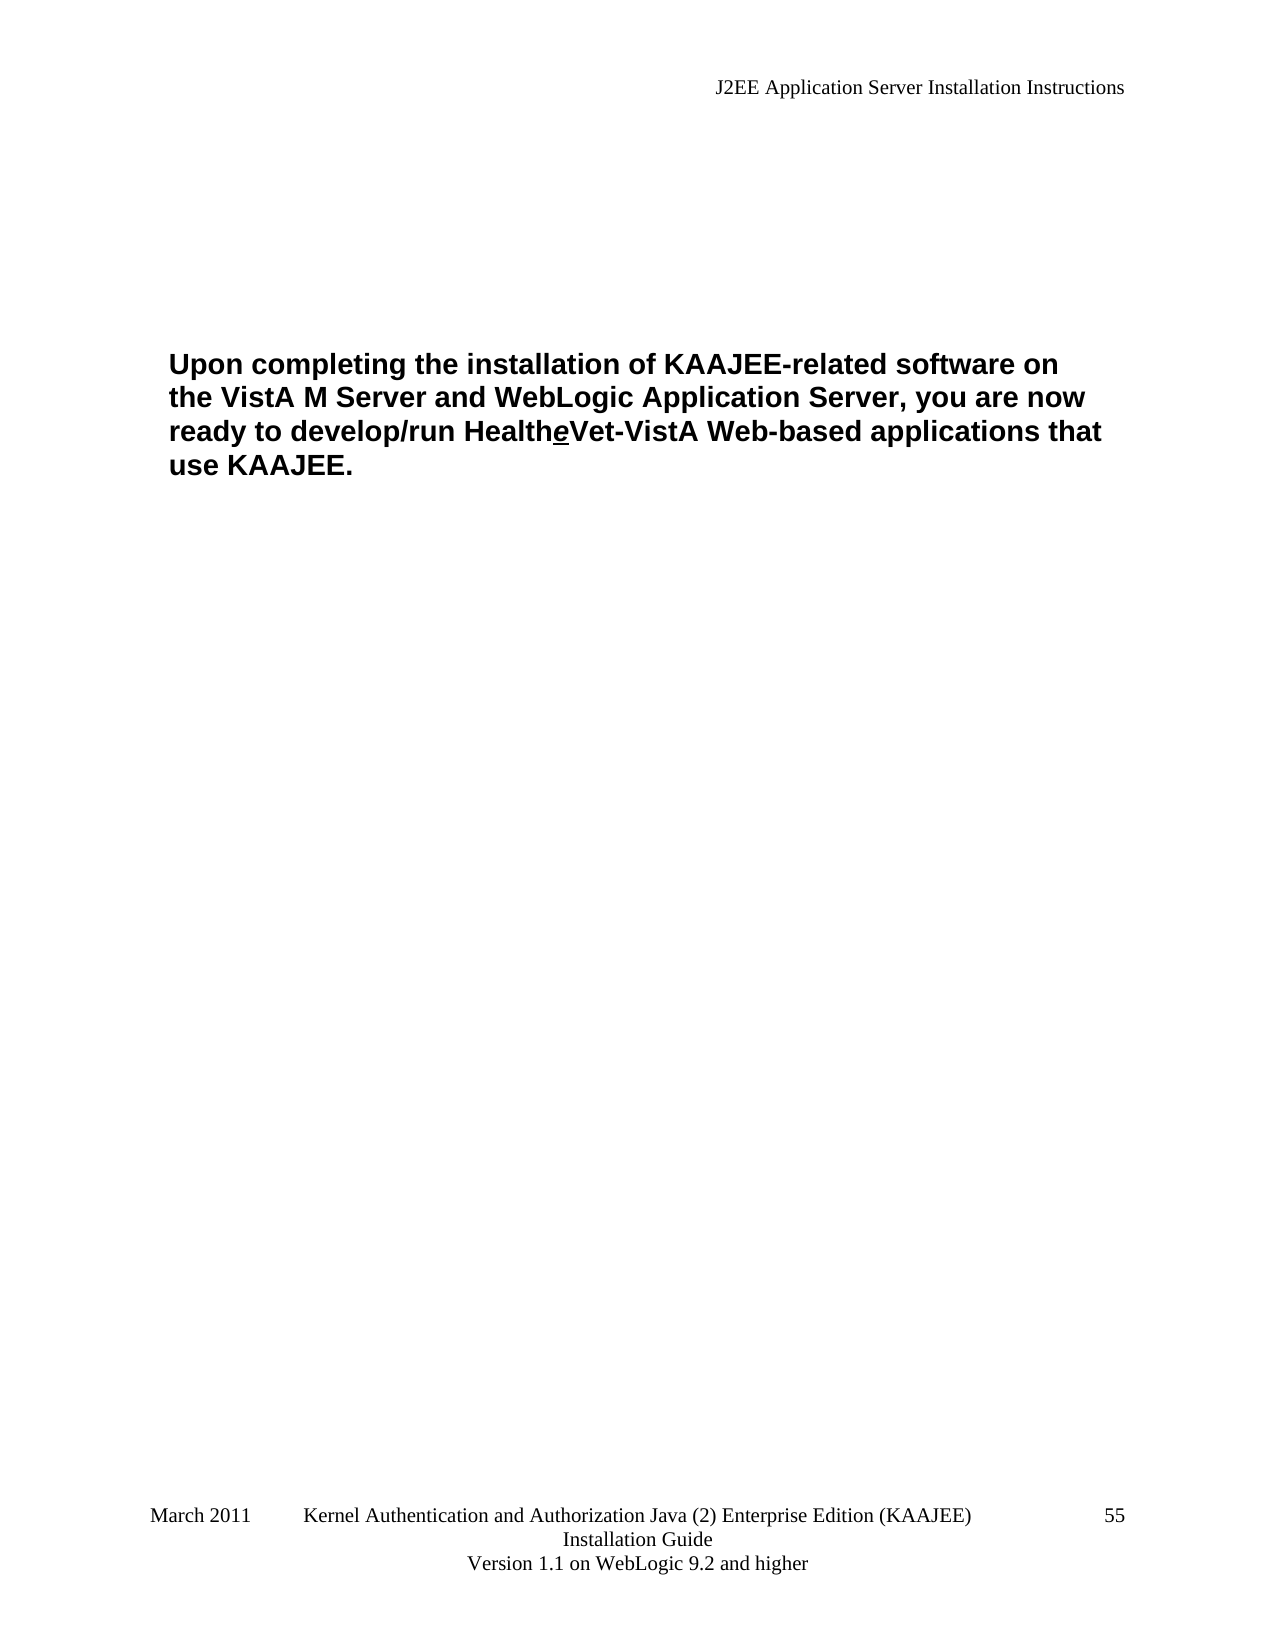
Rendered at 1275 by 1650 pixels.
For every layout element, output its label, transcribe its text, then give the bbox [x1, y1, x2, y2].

text Upon completing the installation of KAAJEE-related software on the VistA M Server and WebLogic Application Server, you are now ready to develop/run HealtheVet-VistA Web-based applications that use KAAJEE. [169, 347, 1106, 481]
